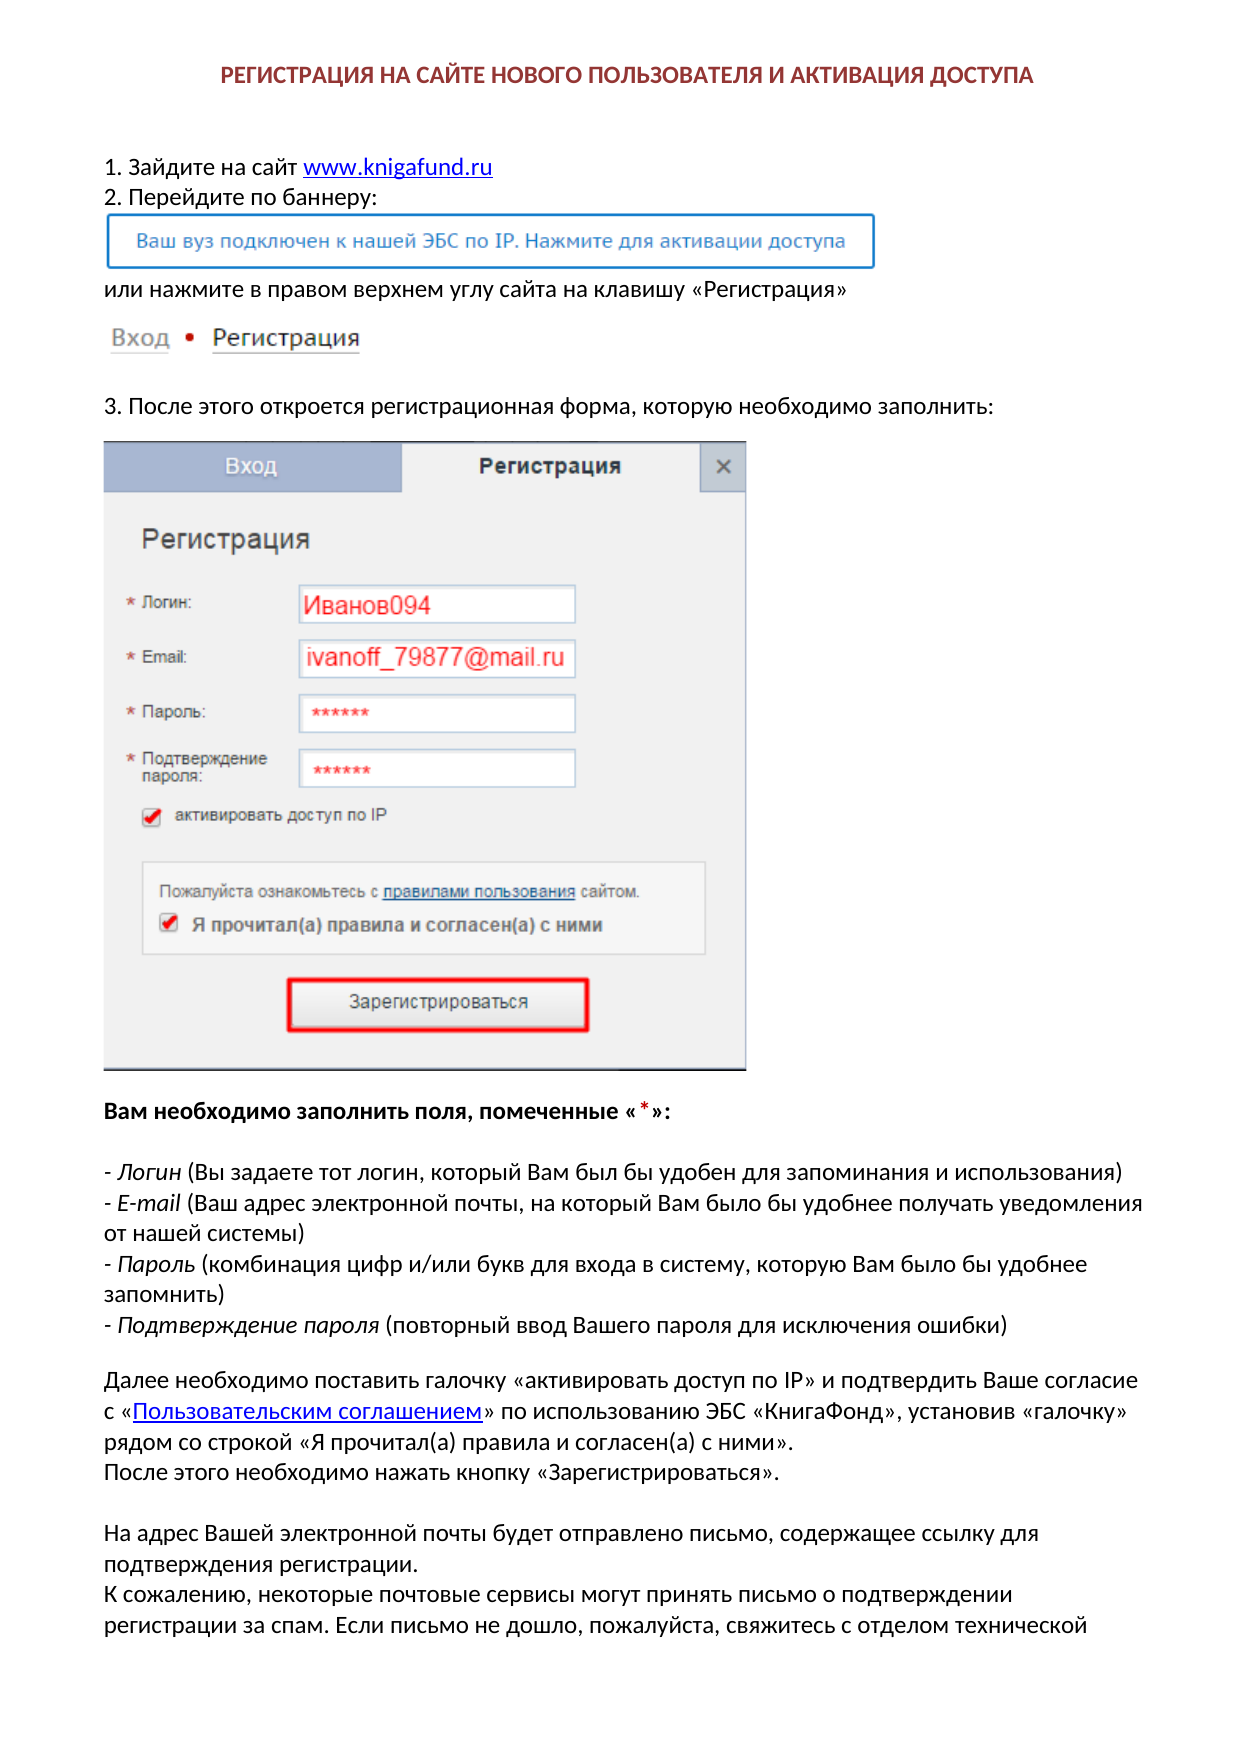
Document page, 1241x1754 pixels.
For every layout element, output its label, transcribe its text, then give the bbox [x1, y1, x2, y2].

text 2. Перейдите по баннеру: [103, 181, 1152, 212]
text - E-mail (Ваш адрес электронной почты, на который Вам было бы удобнее получать уведомления от нашей системы) [103, 1187, 1152, 1248]
picture [103, 441, 747, 1071]
text или нажмите в правом верхнем углу сайта на клавишу «Регистрация» [103, 273, 1152, 303]
text - Пароль (комбинация цифр и/или букв для входа в систему, которую Вам было бы удобнее запомнить) [103, 1248, 1152, 1309]
text После этого необходимо нажать кнопку «Зарегистрироваться». [103, 1456, 1152, 1487]
text На адрес Вашей электронной почты будет отправлено письмо, содержащее ссылку для подтверждения регистрации. [103, 1517, 1152, 1578]
picture [103, 211, 878, 273]
text 3. После этого откроется регистрационная форма, которую необходимо заполнить: [103, 390, 1152, 420]
text РЕГИСТРАЦИЯ НА САЙТЕ НОВОГО ПОЛЬЗОВАТЕЛЯ И АКТИВАЦИЯ ДОСТУПА [103, 59, 1152, 90]
text Далее необходимо поставить галочку «активировать доступ по IP» и подтвердить Ваше согласие с «Пользовательским соглашением» по использованию ЭБС «КнигаФонд», установив «галочку» рядом со строкой «Я прочитал(а) правила и согласен(а) с ними». [103, 1365, 1152, 1456]
text Вам необходимо заполнить поля, помеченные «*»: [103, 1095, 1152, 1126]
text - Подтверждение пароля (повторный ввод Вашего пароля для исключения ошибки) [103, 1309, 1152, 1339]
picture [103, 324, 363, 354]
text 1. Зайдите на сайт www.knigafund.ru [103, 151, 1152, 181]
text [103, 1578, 1152, 1639]
text - Логин (Вы задаете тот логин, который Вам был бы удобен для запоминания и использования) [103, 1156, 1152, 1187]
